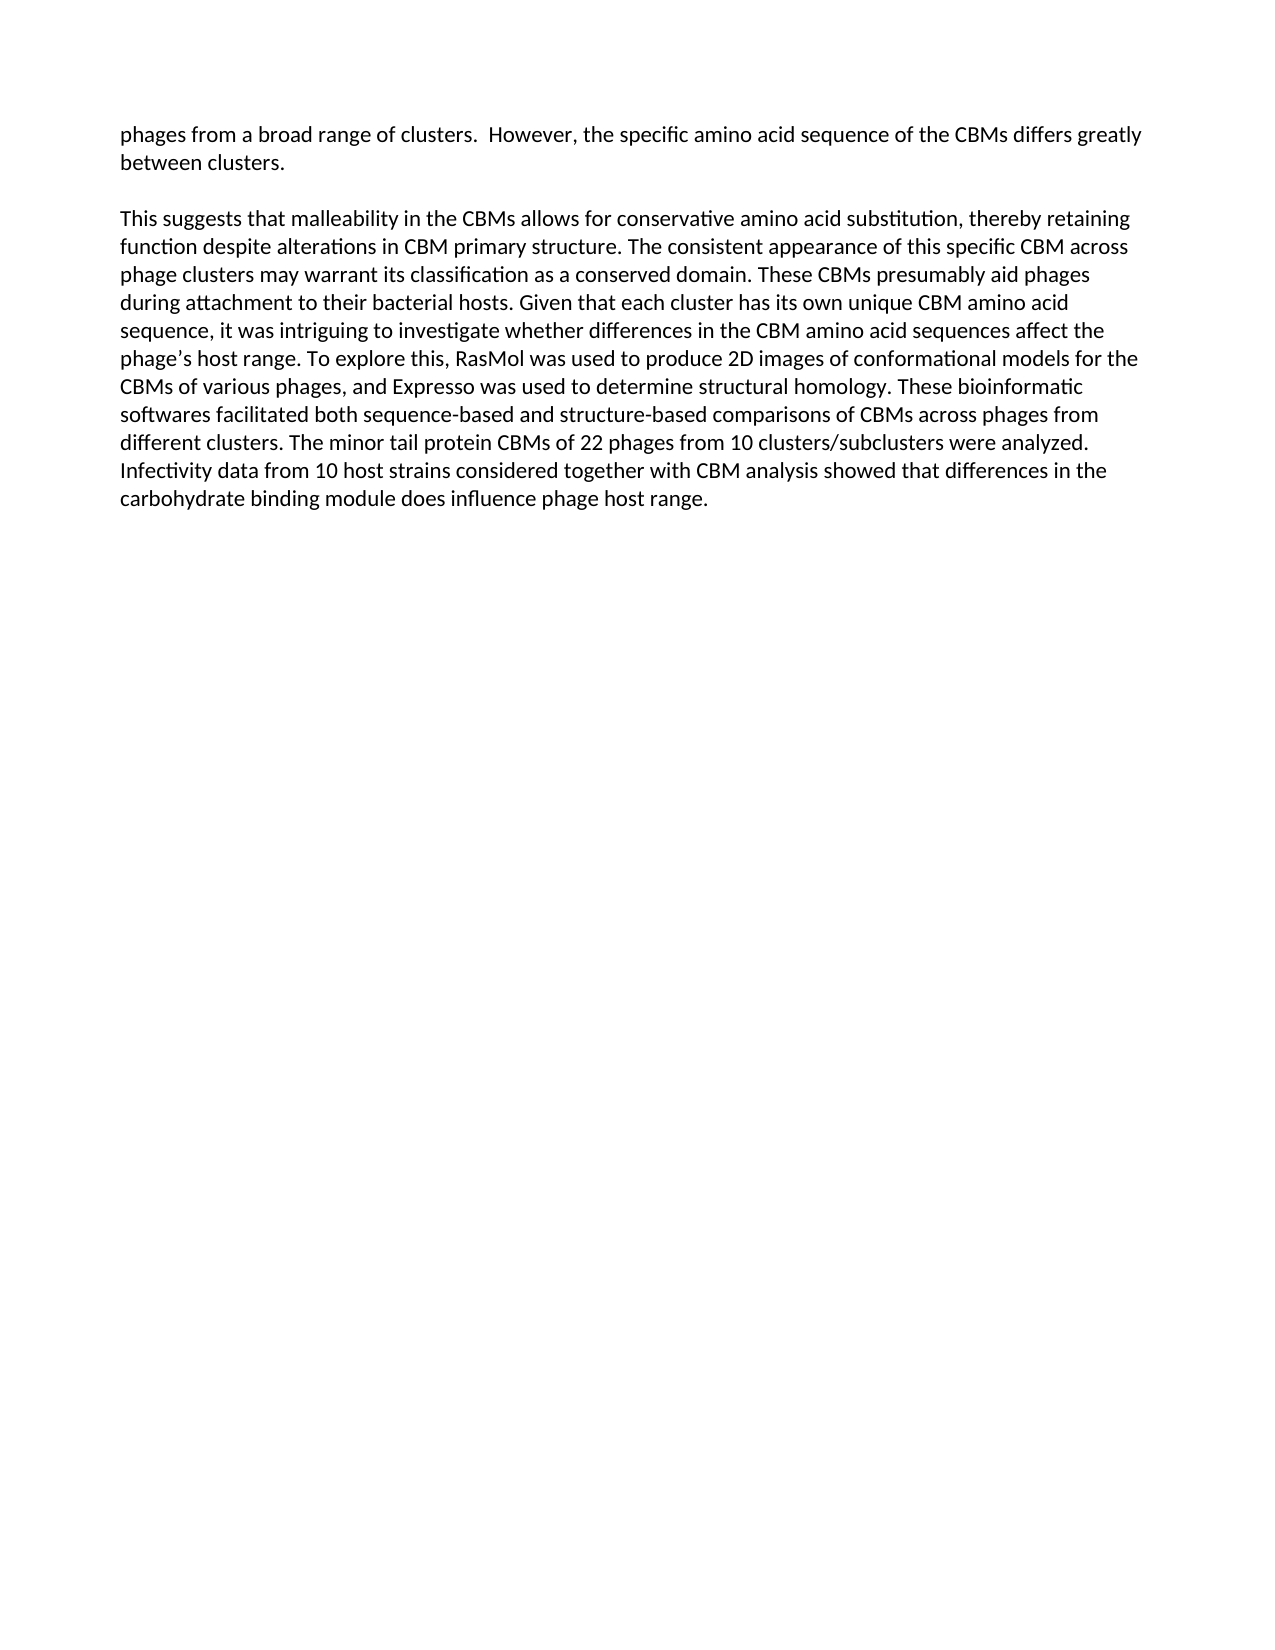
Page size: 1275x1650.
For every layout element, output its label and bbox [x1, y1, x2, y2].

text [120, 120, 1155, 540]
